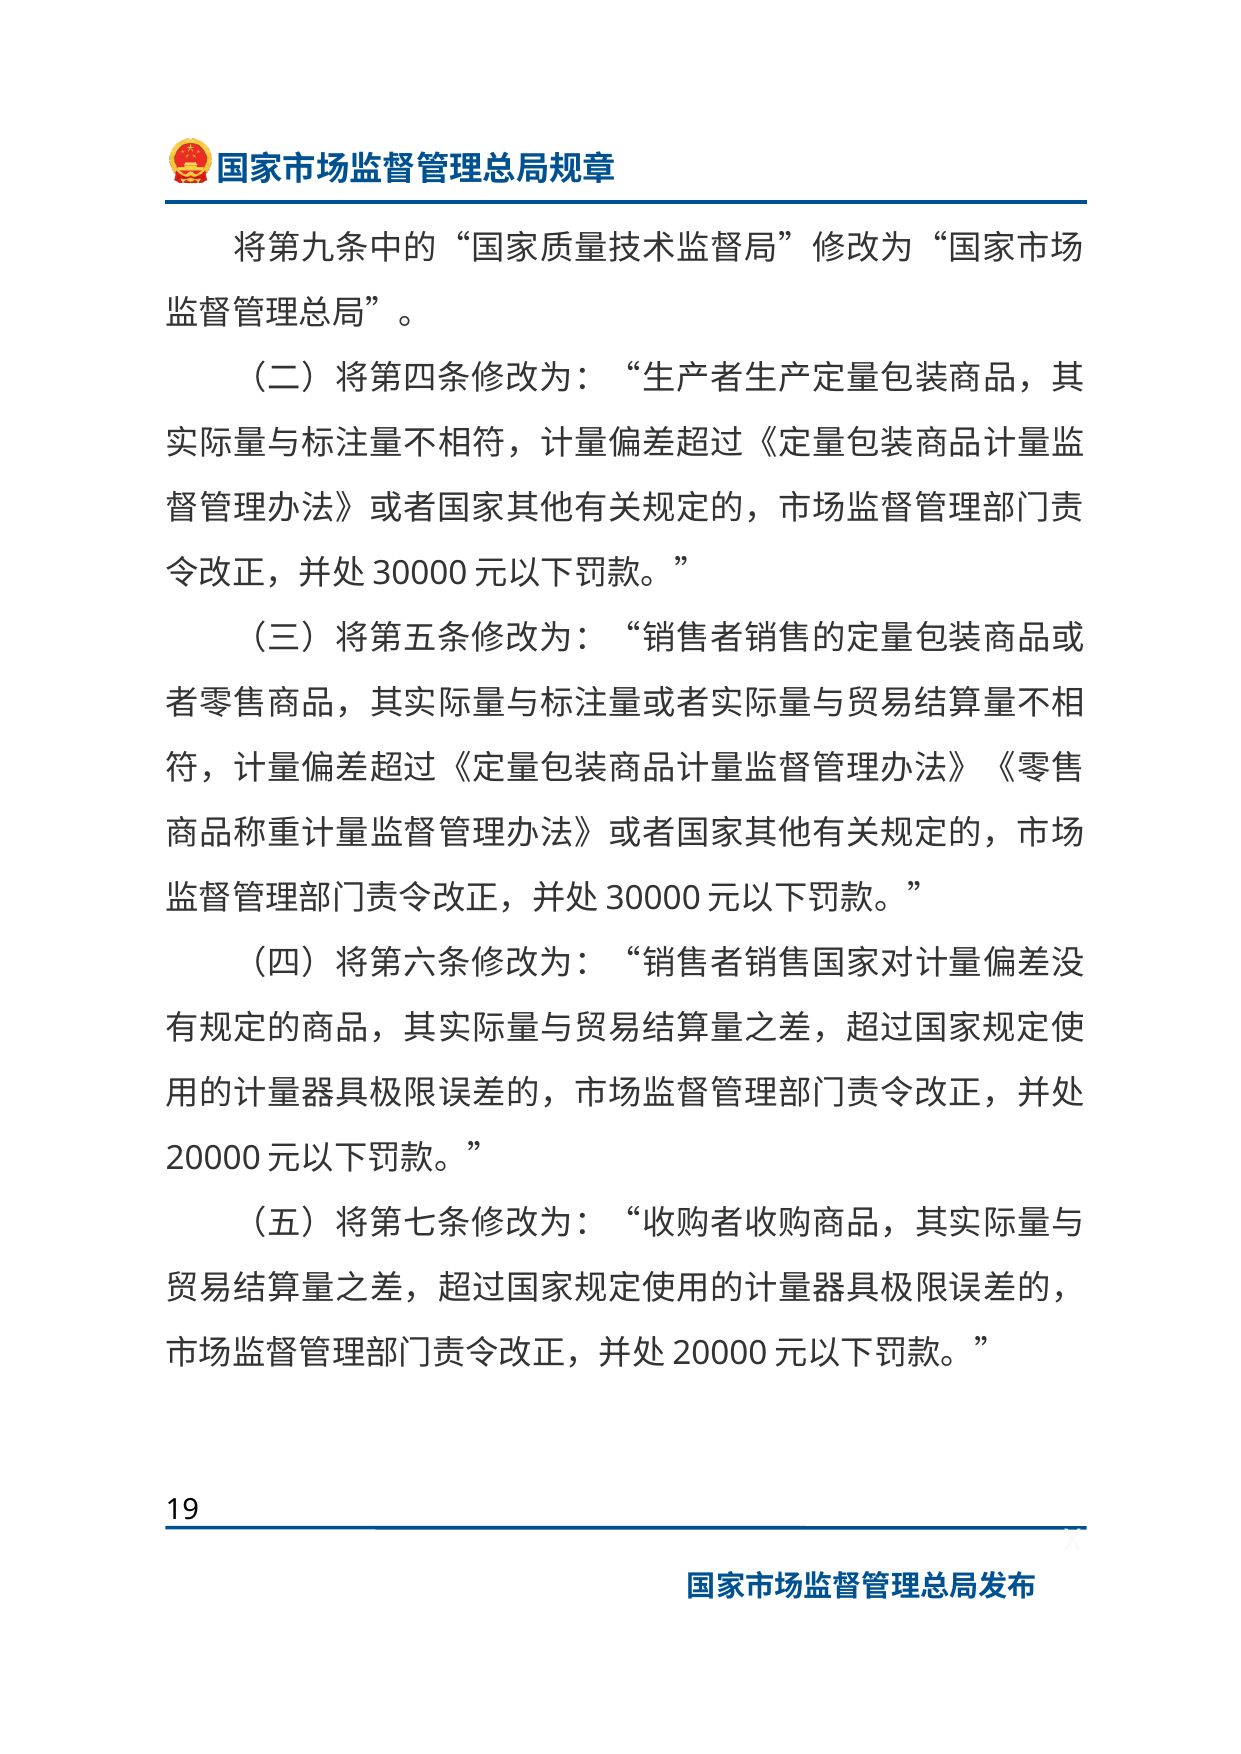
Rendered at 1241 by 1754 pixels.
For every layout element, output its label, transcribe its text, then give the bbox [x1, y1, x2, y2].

text （五）将第七条修改为：“收购者收购商品，其实际量与贸易结算量之差，超过国家规定使用的计量器具极限误差的，市场监督管理部门责令改正，并处20000元以下罚款。” [165, 1188, 1087, 1383]
picture [165, 136, 216, 187]
text （四）将第六条修改为：“销售者销售国家对计量偏差没有规定的商品，其实际量与贸易结算量之差，超过国家规定使用的计量器具极限误差的，市场监督管理部门责令改正，并处20000元以下罚款。” [165, 928, 1087, 1188]
text （三）将第五条修改为：“销售者销售的定量包装商品或者零售商品，其实际量与标注量或者实际量与贸易结算量不相符，计量偏差超过《定量包装商品计量监督管理办法》《零售商品称重计量监督管理办法》或者国家其他有关规定的，市场监督管理部门责令改正，并处30000元以下罚款。” [165, 603, 1087, 928]
text （二）将第四条修改为：“生产者生产定量包装商品，其实际量与标注量不相符，计量偏差超过《定量包装商品计量监督管理办法》或者国家其他有关规定的，市场监督管理部门责令改正，并处30000元以下罚款。” [165, 343, 1087, 603]
text 将第九条中的“国家质量技术监督局”修改为“国家市场监督管理总局”。 [165, 213, 1087, 343]
